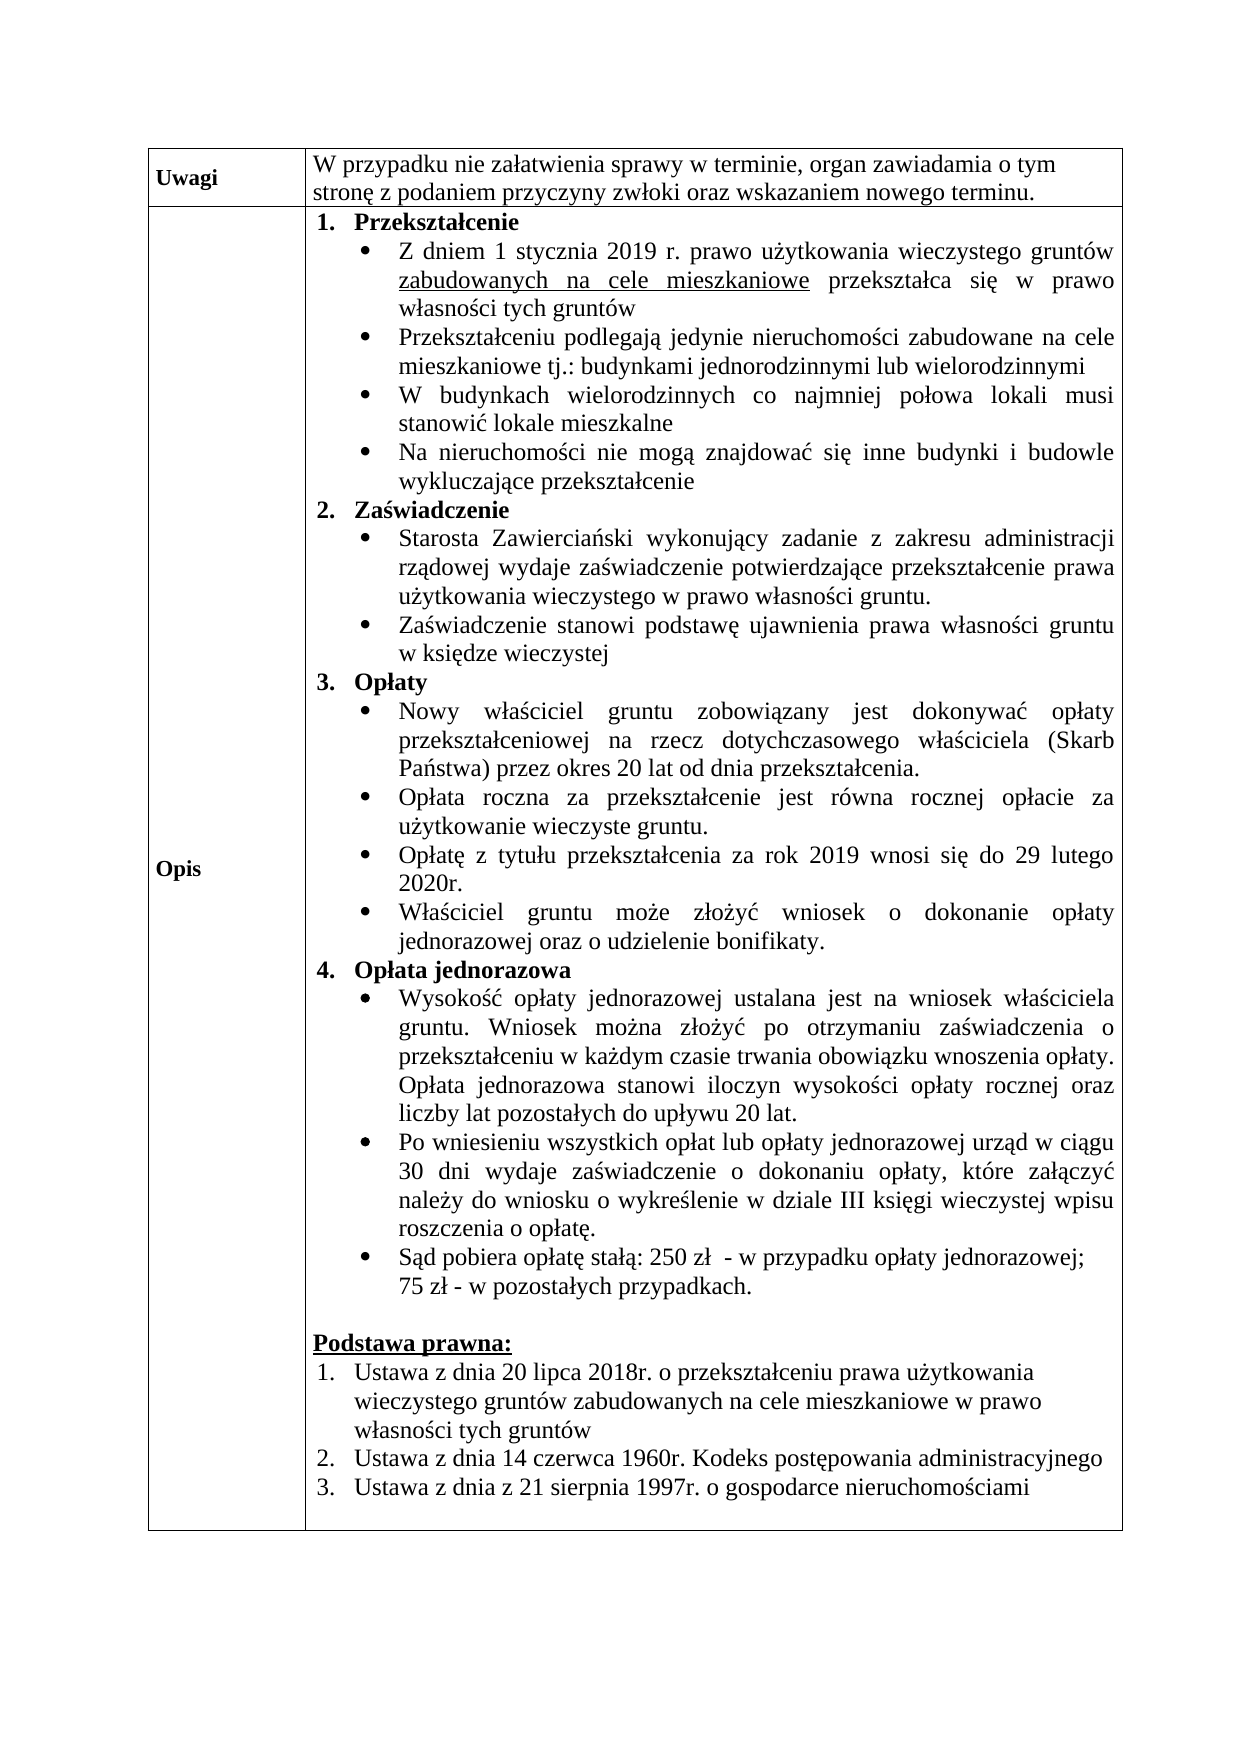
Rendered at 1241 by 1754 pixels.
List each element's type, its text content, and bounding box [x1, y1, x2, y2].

table_cell Uwagi [149, 149, 305, 206]
table_cell Przekształcenie Z dniem 1 stycznia 2019 r. prawo użytkowania wieczystego gruntów zabudowanych na cele mieszkaniowe przekształca się w prawo własności tych gruntów Przekształceniu podlegają jedynie nieruchomości zabudowane na cele mieszkaniowe tj.: budynkami jednorodzinnymi lub wielorodzinnymi W budynkach wielorodzinnych co najmniej połowa lokali musi stanowić lokale mieszkalne Na nieruchomości nie mogą znajdować się inne budynki i budowle wykluczające przekształcenie Zaświadczenie Starosta Zawierciański wykonujący zadanie z zakresu administracji rządowej wydaje zaświadczenie potwierdzające przekształcenie prawa użytkowania wieczystego w prawo własności gruntu. Zaświadczenie stanowi podstawę ujawnienia prawa własności gruntu w księdze wieczystej Opłaty Nowy właściciel gruntu zobowiązany jest dokonywać opłaty przekształceniowej na rzecz dotychczasowego właściciela (Skarb Państwa) przez okres 20 lat od dnia przekształcenia. Opłata roczna za przekształcenie jest równa rocznej opłacie za użytkowanie wieczyste gruntu. Opłatę z tytułu przekształcenia za rok 2019 wnosi się do 29 lutego 2020r. Właściciel gruntu może złożyć wniosek o dokonanie opłaty jednorazowej oraz o udzielenie bonifikaty. Opłata jednorazowa Wysokość opłaty jednorazowej ustalana jest na wniosek właściciela gruntu. Wniosek można złożyć po otrzymaniu zaświadczenia o przekształceniu w każdym czasie trwania obowiązku wnoszenia opłaty. Opłata jednorazowa stanowi iloczyn wysokości opłaty rocznej oraz liczby lat pozostałych do upływu 20 lat. Po wniesieniu wszystkich opłat lub opłaty jednorazowej urząd w ciągu 30 dni wydaje zaświadczenie o dokonaniu opłaty, które załączyć należy do wniosku o wykreślenie w dziale III księgi wieczystej wpisu roszczenia o opłatę. Sąd pobiera opłatę stałą: 250 zł - w przypadku opłaty jednorazowej; 75 zł - w pozostałych przypadkach. Podstawa prawna: Ustawa z dnia 20 lipca 2018r. o przekształceniu prawa użytkowania wieczystego gruntów zabudowanych na cele mieszkaniowe w prawo własności tych gruntów Ustawa z dnia 14 czerwca 1960r. Kodeks postępowania administracyjnego Ustawa z dnia z 21 sierpnia 1997r. o gospodarce nieruchomościami [306, 207, 1122, 1530]
table_cell Opis [149, 207, 305, 1530]
table_cell W przypadku nie załatwienia sprawy w terminie, organ zawiadamia o tym stronę z podaniem przyczyny zwłoki oraz wskazaniem nowego terminu. [306, 149, 1122, 206]
